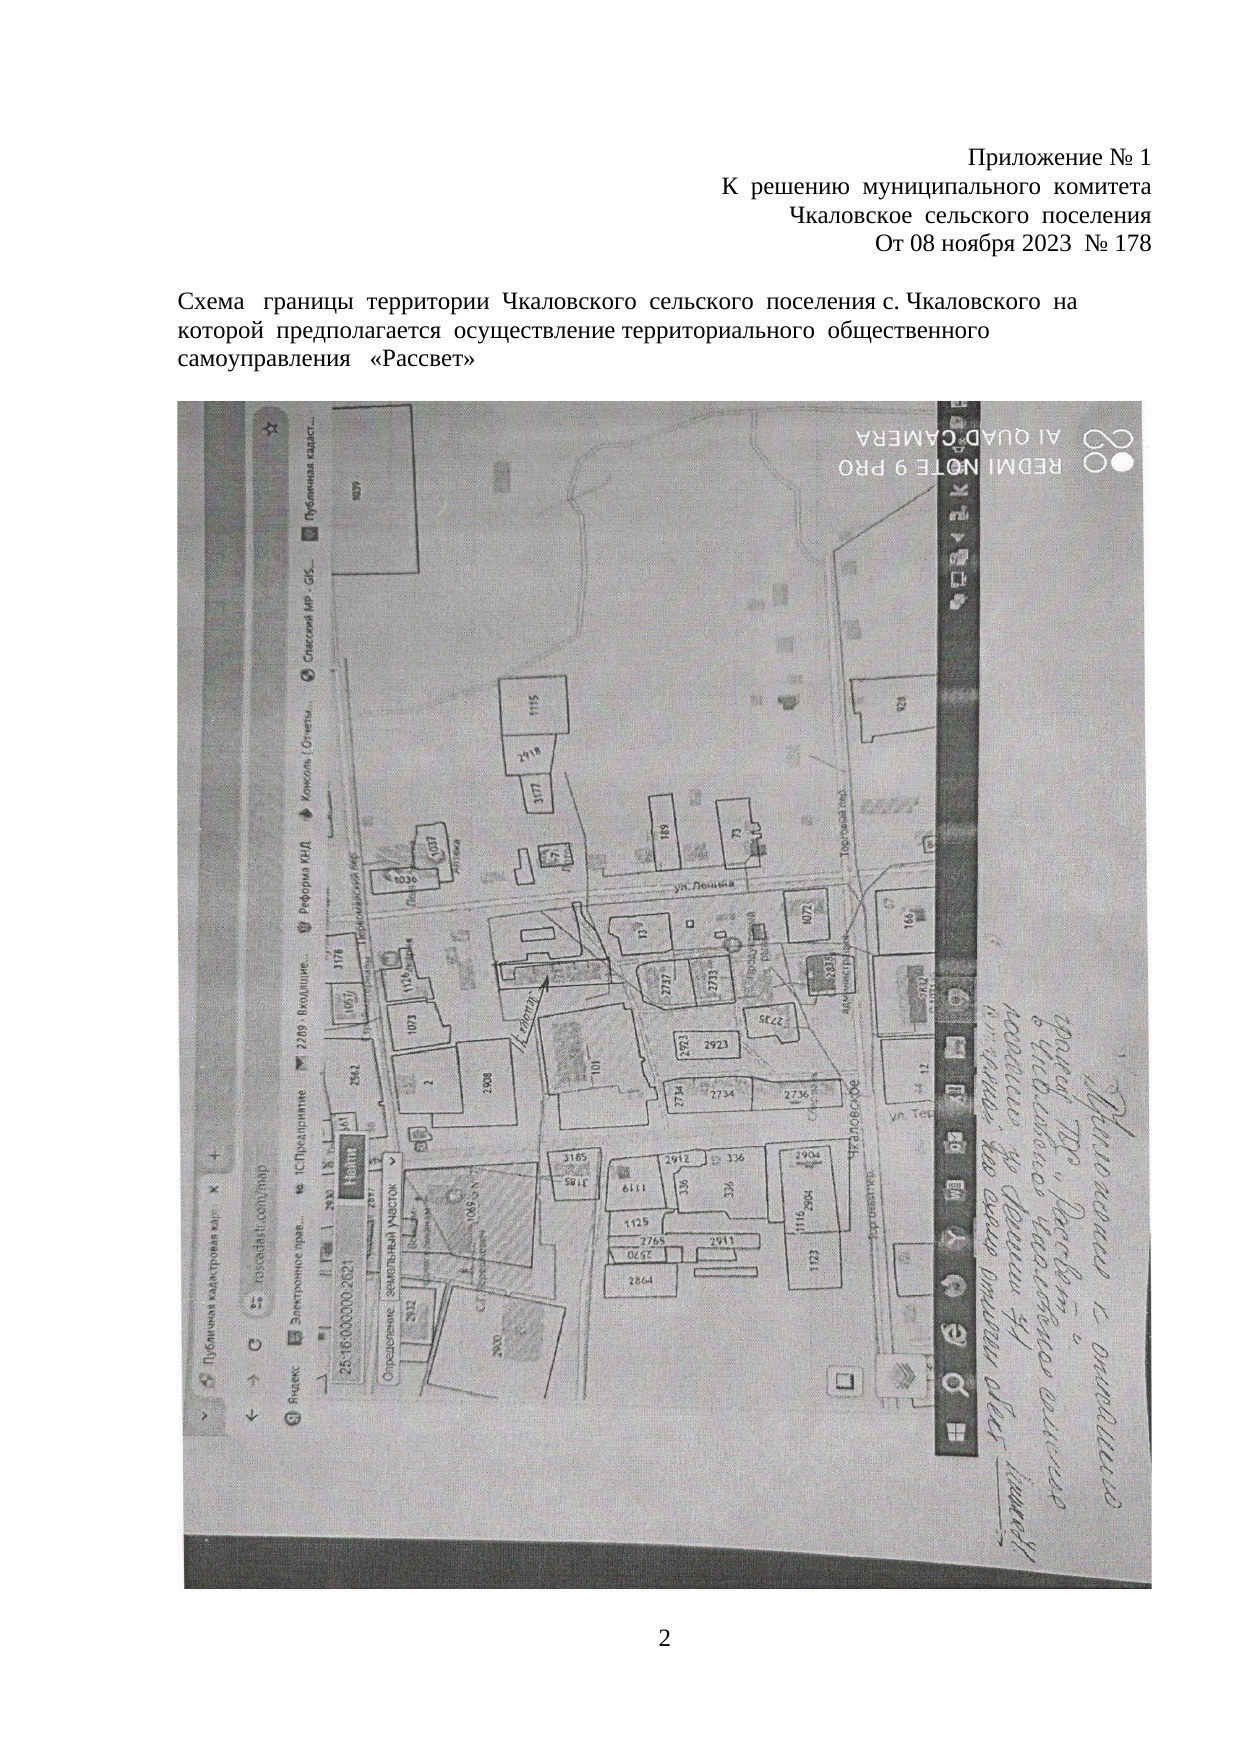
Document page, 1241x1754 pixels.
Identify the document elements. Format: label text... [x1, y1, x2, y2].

text Чкаловское сельского поселения [177, 200, 1152, 228]
text К решению муниципального комитета [177, 171, 1152, 200]
text От 08 ноября 2023 № 178 [177, 228, 1152, 257]
text Схема границы территории Чкаловского сельского поселения с. Чкаловского на которой предполагается осуществление территориального общественного самоуправления «Рассвет» [177, 286, 1152, 372]
text Приложение № 1 [177, 142, 1152, 171]
